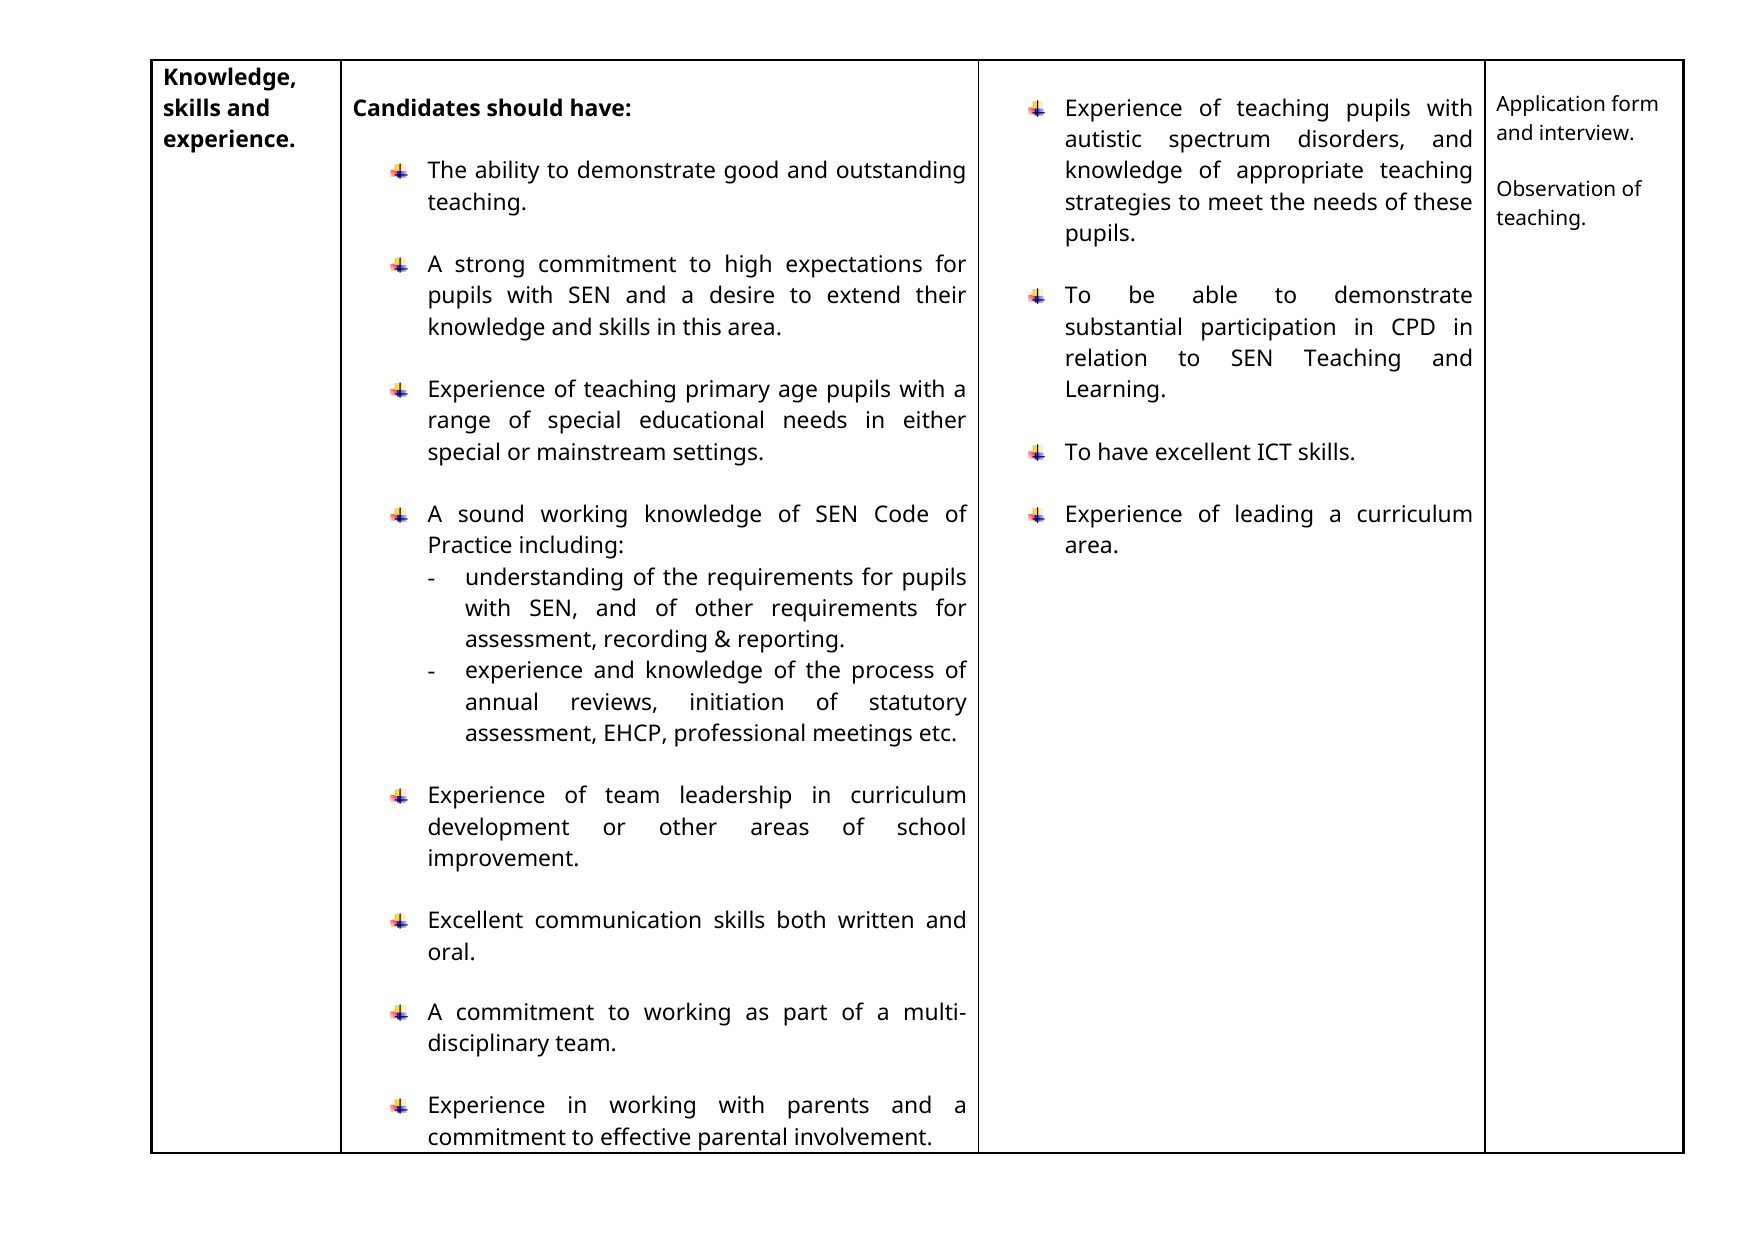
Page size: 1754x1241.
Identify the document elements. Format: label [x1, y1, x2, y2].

picture [1028, 99, 1045, 117]
table_cell [153, 61, 340, 1152]
picture [390, 1003, 408, 1021]
picture [1028, 443, 1045, 461]
picture [390, 506, 408, 523]
table_cell [342, 61, 978, 1152]
picture [390, 787, 408, 804]
picture [390, 256, 408, 273]
table_cell [979, 61, 1484, 1152]
picture [390, 162, 408, 179]
picture [1028, 287, 1045, 304]
picture [390, 1097, 408, 1114]
picture [390, 381, 408, 398]
picture [1028, 506, 1045, 523]
picture [390, 912, 408, 929]
table_cell [1486, 61, 1682, 1152]
